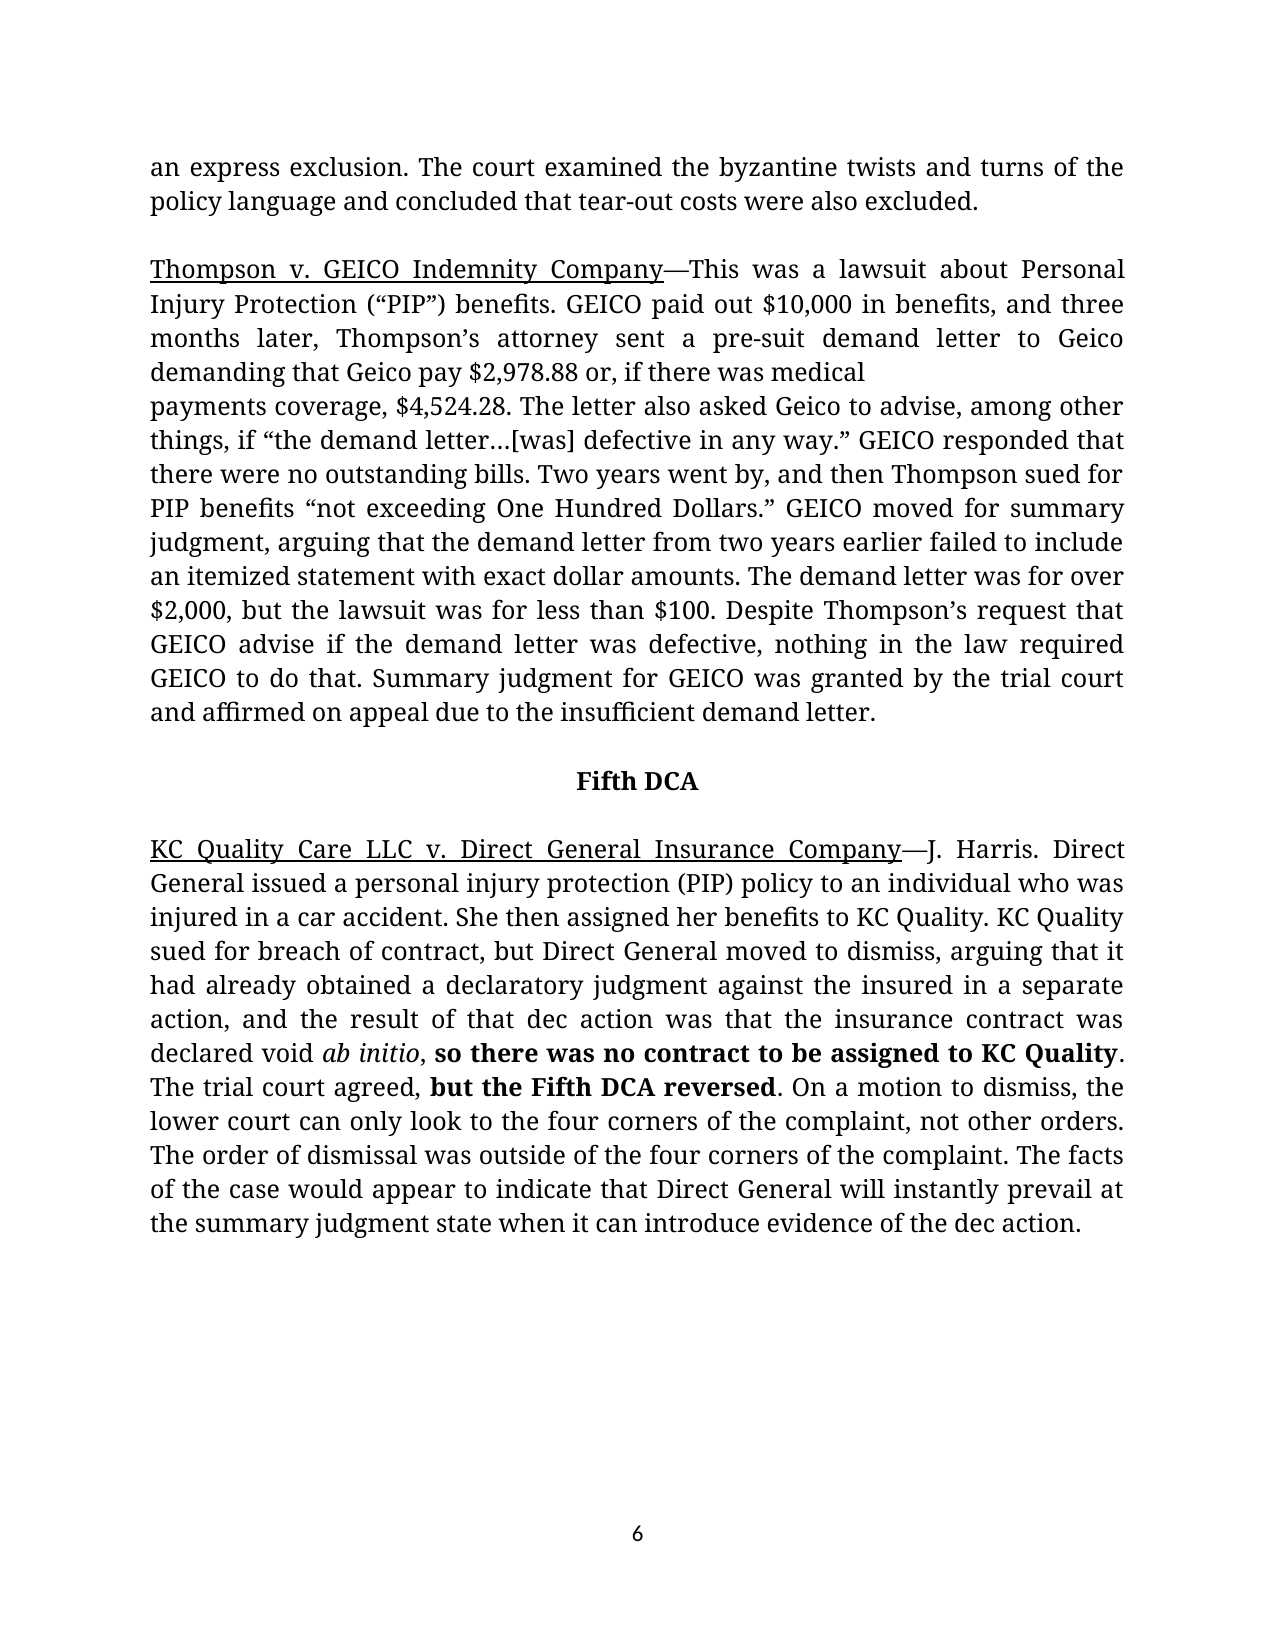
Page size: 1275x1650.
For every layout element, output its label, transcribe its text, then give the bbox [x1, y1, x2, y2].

text Fifth DCA [150, 763, 1125, 797]
text Thompson v. GEICO Indemnity Company—This was a lawsuit about Personal Injury Protection (“PIP”) benefits. GEICO paid out $10,000 in benefits, and three months later, Thompson’s attorney sent a pre-suit demand letter to Geico demanding that Geico pay $2,978.88 or, if there was medical [150, 218, 1125, 388]
text payments coverage, $4,524.28. The letter also asked Geico to advise, among other things, if “the demand letter…[was] defective in any way.” GEICO responded that there were no outstanding bills. Two years went by, and then Thompson sued for PIP benefits “not exceeding One Hundred Dollars.” GEICO moved for summary judgment, arguing that the demand letter from two years earlier failed to include an itemized statement with exact dollar amounts. The demand letter was for over $2,000, but the lawsuit was for less than $100. Despite Thompson’s request that GEICO advise if the demand letter was defective, nothing in the law required GEICO to do that. Summary judgment for GEICO was granted by the trial court and affirmed on appeal due to the insufficient demand letter. [150, 388, 1125, 729]
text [150, 150, 1125, 218]
text KC Quality Care LLC v. Direct General Insurance Company—J. Harris. Direct General issued a personal injury protection (PIP) policy to an individual who was injured in a car accident. She then assigned her benefits to KC Quality. KC Quality sued for breach of contract, but Direct General moved to dismiss, arguing that it had already obtained a declaratory judgment against the insured in a separate action, and the result of that dec action was that the insurance contract was declared void ab initio, so there was no contract to be assigned to KC Quality. The trial court agreed, but the Fifth DCA reversed. On a motion to dismiss, the lower court can only look to the four corners of the complaint, not other orders. The order of dismissal was outside of the four corners of the complaint. The facts of the case would appear to indicate that Direct General will instantly prevail at the summary judgment state when it can introduce evidence of the dec action. [150, 831, 1125, 1240]
